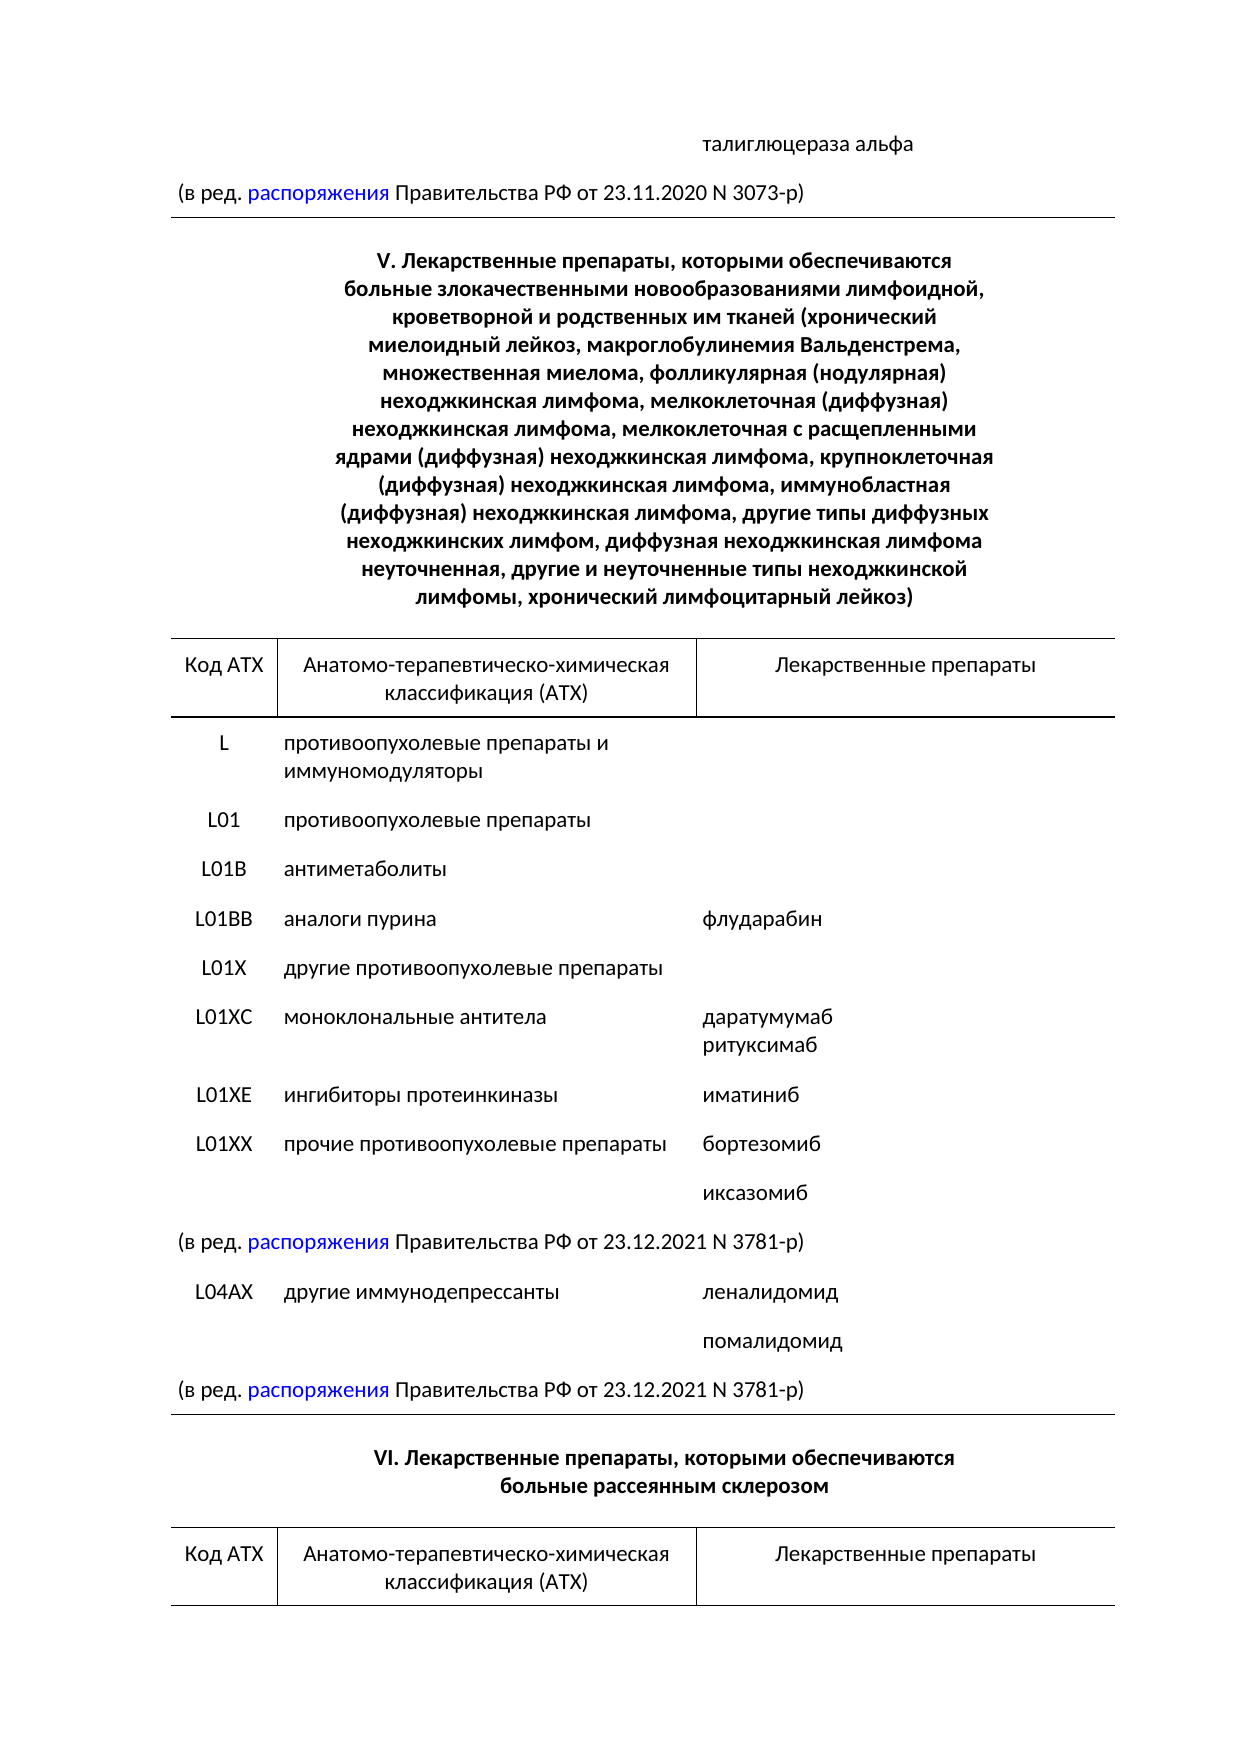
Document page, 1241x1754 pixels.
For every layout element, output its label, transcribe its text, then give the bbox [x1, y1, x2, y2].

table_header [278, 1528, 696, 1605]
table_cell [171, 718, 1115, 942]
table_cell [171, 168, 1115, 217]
title неуточненная, другие и неуточненные типы неходжкинской [177, 554, 1152, 582]
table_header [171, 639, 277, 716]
title множественная миелома, фолликулярная (нодулярная) [177, 358, 1152, 386]
title VI. Лекарственные препараты, которыми обеспечиваются [177, 1443, 1152, 1471]
title (диффузная) неходжкинская лимфома, иммунобластная [177, 470, 1152, 498]
title больные рассеянным склерозом [177, 1471, 1152, 1499]
title больные злокачественными новообразованиями лимфоидной, [177, 274, 1152, 302]
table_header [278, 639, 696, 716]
title лимфомы, хронический лимфоцитарный лейкоз) [177, 582, 1152, 610]
title V. Лекарственные препараты, которыми обеспечиваются [177, 246, 1152, 274]
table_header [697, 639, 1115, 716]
title неходжкинская лимфома, мелкоклеточная с расщепленными [177, 414, 1152, 442]
title неходжкинская лимфома, мелкоклеточная (диффузная) [177, 386, 1152, 414]
title миелоидный лейкоз, макроглобулинемия Вальденстрема, [177, 330, 1152, 358]
title ядрами (диффузная) неходжкинская лимфома, крупноклеточная [177, 442, 1152, 470]
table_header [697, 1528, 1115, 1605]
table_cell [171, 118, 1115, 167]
title (диффузная) неходжкинская лимфома, другие типы диффузных [177, 498, 1152, 526]
title кроветворной и родственных им тканей (хронический [177, 302, 1152, 330]
title неходжкинских лимфом, диффузная неходжкинская лимфома [177, 526, 1152, 554]
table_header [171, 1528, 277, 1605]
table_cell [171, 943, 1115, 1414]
